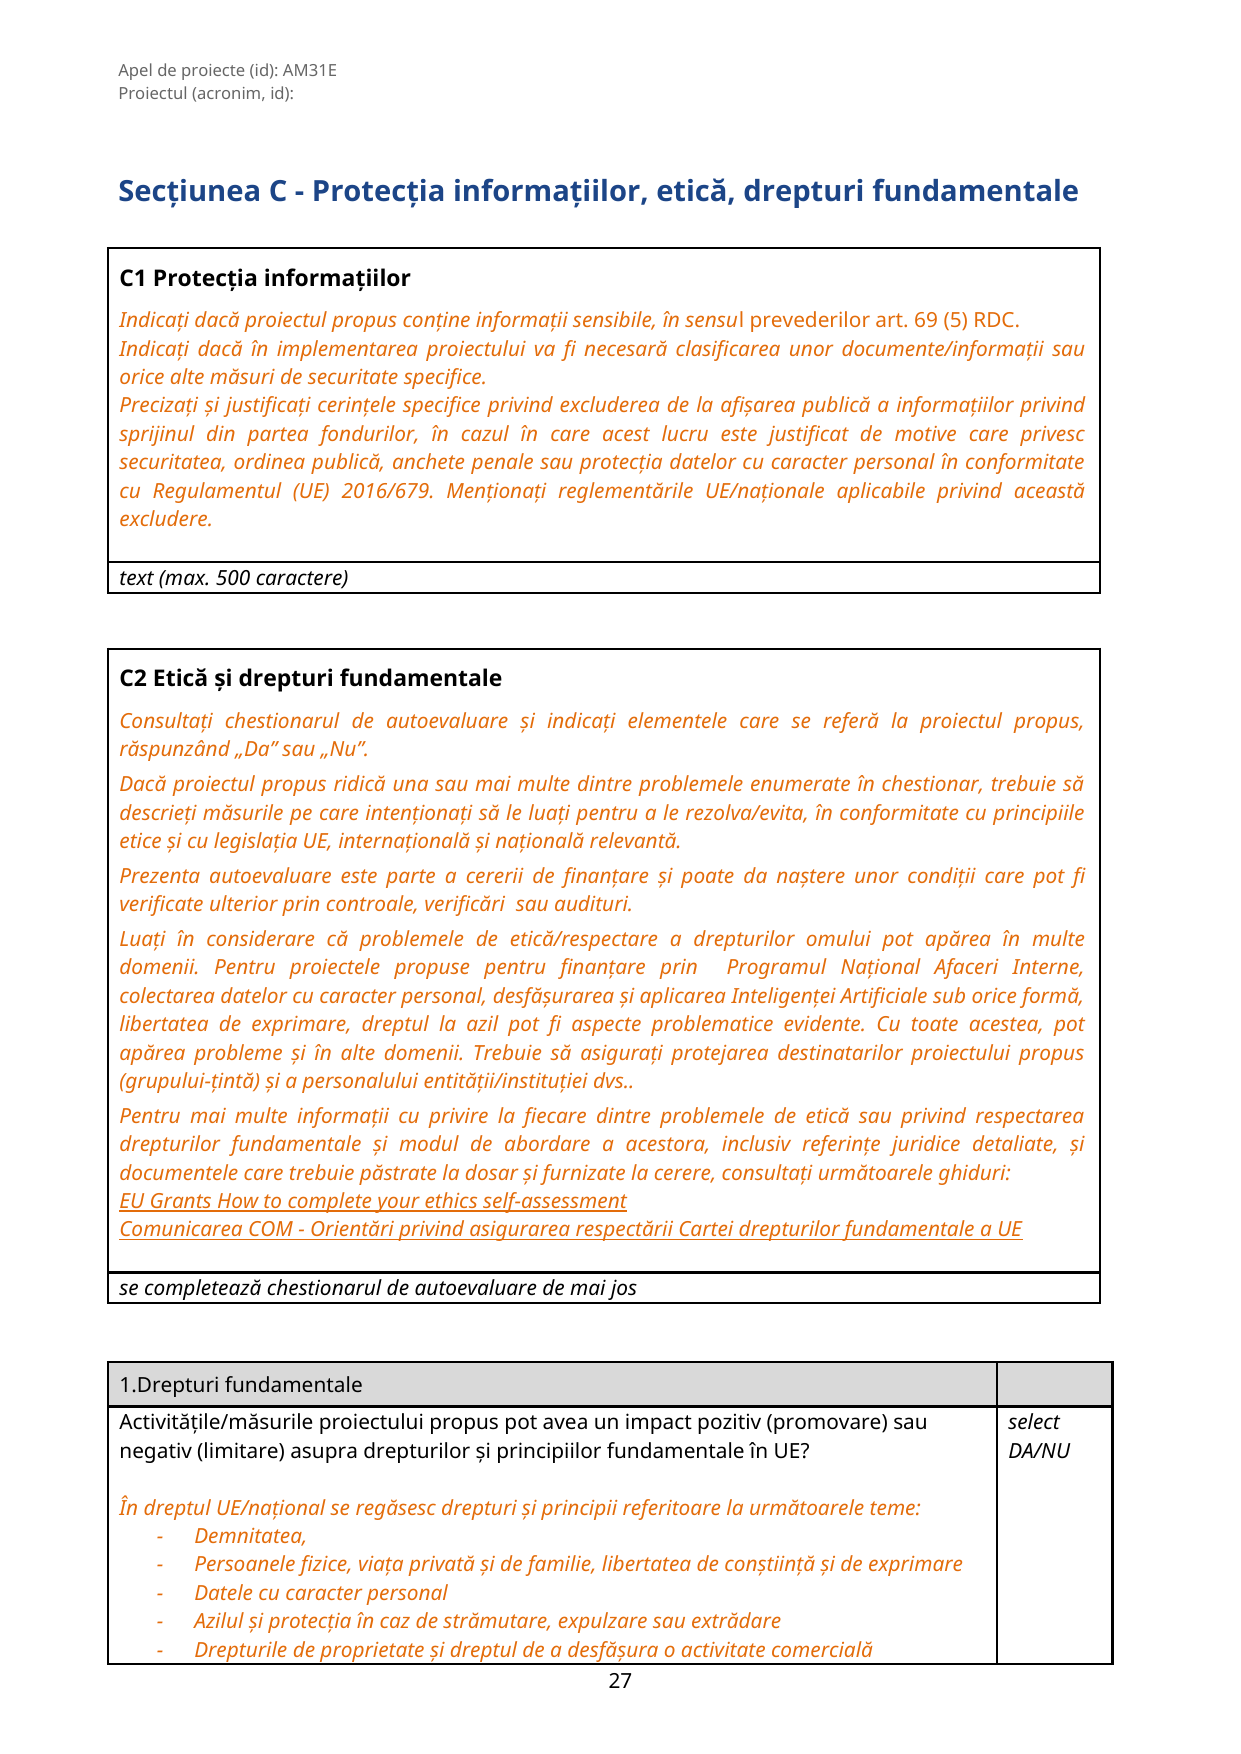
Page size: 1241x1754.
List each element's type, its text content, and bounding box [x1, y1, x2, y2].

subtitle Secțiunea C - Protecția informațiilor, etică, drepturi fundamentale [118, 170, 1107, 210]
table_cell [109, 1408, 996, 1663]
table_header [998, 1363, 1111, 1405]
table_cell se completează chestionarul de autoevaluare de mai jos [109, 1274, 1099, 1302]
table_cell text (max. 500 caractere) [109, 563, 1099, 592]
table_header C1 Protecția informațiilor Indicați dacă proiectul propus conține informații sensibile, în sensul prevederilor art. 69 (5) RDC. Indicați dacă în implementarea proiectului va fi necesară clasificarea unor documente/informații sau orice alte măsuri de securitate specifice. Precizați și justificați cerințele specifice privind excluderea de la afișarea publică a informațiilor privind sprijinul din partea fondurilor, în cazul în care acest lucru este justificat de motive care privesc securitatea, ordinea publică, anchete penale sau protecția datelor cu caracter personal în conformitate cu Regulamentul (UE) 2016/679. Menționați reglementările UE/naționale aplicabile privind această excludere. [109, 249, 1099, 561]
table_header C2 Etică și drepturi fundamentale Consultați chestionarul de autoevaluare și indicați elementele care se referă la proiectul propus, răspunzând „Da” sau „Nu”. Dacă proiectul propus ridică una sau mai multe dintre problemele enumerate în chestionar, trebuie să descrieți măsurile pe care intenționați să le luați pentru a le rezolva/evita, în conformitate cu principiile etice și cu legislația UE, internațională și națională relevantă. Prezenta autoevaluare este parte a cererii de finanțare și poate da naștere unor condiții care pot fi verificate ulterior prin controale, verificări sau audituri. Luați în considerare că problemele de etică/respectare a drepturilor omului pot apărea în multe domenii. Pentru proiectele propuse pentru finanțare prin Programul Național Afaceri Interne, colectarea datelor cu caracter personal, desfășurarea și aplicarea Inteligenței Artificiale sub orice formă, libertatea de exprimare, dreptul la azil pot fi aspecte problematice evidente. Cu toate acestea, pot apărea probleme și în alte domenii. Trebuie să asigurați protejarea destinatarilor proiectului propus (grupului-țintă) și a personalului entității/instituției dvs.. Pentru mai multe informații cu privire la fiecare dintre problemele de etică sau privind respectarea drepturilor fundamentale și modul de abordare a acestora, inclusiv referințe juridice detaliate, și documentele care trebuie păstrate la dosar și furnizate la cerere, consultați următoarele ghiduri: EU Grants How to complete your ethics self-assessment Comunicarea COM - Orientări privind asigurarea respectării Cartei drepturilor fundamentale a UE [109, 650, 1099, 1271]
table_cell select DA/NU [998, 1408, 1111, 1663]
table_header 1.Drepturi fundamentale [109, 1363, 996, 1405]
